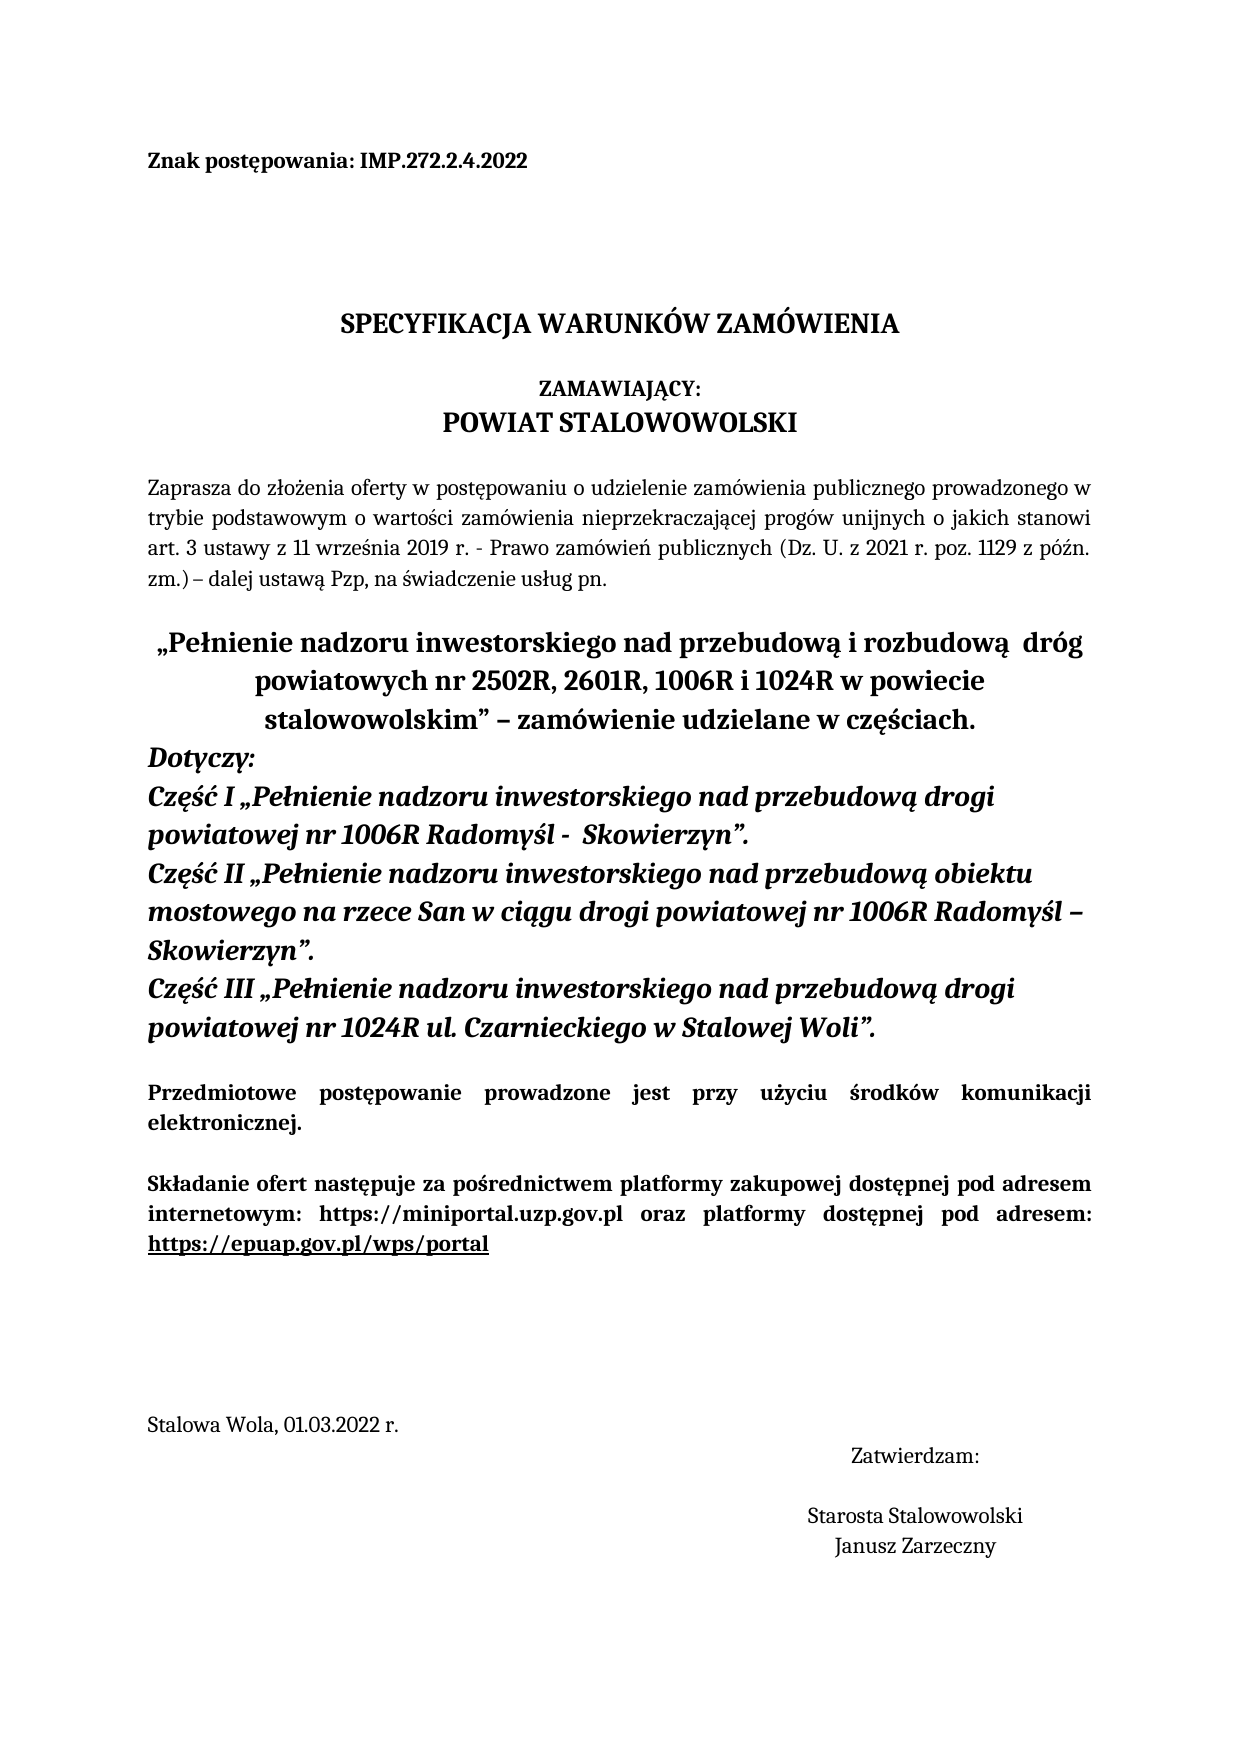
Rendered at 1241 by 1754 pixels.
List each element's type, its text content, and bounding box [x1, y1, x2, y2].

text Zatwierdzam: [738, 1442, 1093, 1469]
text Część II „Pełnienie nadzoru inwestorskiego nad przebudową obiektu mostowego na rzece San w ciągu drogi powiatowej nr 1006R Radomyśl – Skowierzyn”. [148, 857, 1093, 968]
text specyfikacja warunków zamówienia [148, 307, 1093, 341]
text Dotyczy: [148, 741, 1093, 775]
text Znak postępowania: IMP.272.2.4.2022 [148, 148, 1093, 174]
text Przedmiotowe postępowanie prowadzone jest przy użyciu środków komunikacji elektronicznej. [148, 1080, 1093, 1136]
text Składanie ofert następuje za pośrednictwem platformy zakupowej dostępnej pod adresem internetowym: https://miniportal.uzp.gov.pl oraz platformy dostępnej pod adresem: https://epuap.gov.pl/wps/portal [148, 1171, 1093, 1257]
text POWIAT STALOWOWOLSKI [148, 406, 1093, 439]
text Zaprasza do złożenia oferty w postępowaniu o udzielenie zamówienia publicznego prowadzonego w trybie podstawowym o wartości zamówienia nieprzekraczającej progów unijnych o jakich stanowi art. 3 ustawy z 11 września 2019 r. - Prawo zamówień publicznych (Dz. U. z 2021 r. poz. 1129 z późn. zm.) – dalej ustawą Pzp, na świadczenie usług pn. [148, 475, 1093, 592]
text Janusz Zarzeczny [738, 1533, 1093, 1559]
text Część I „Pełnienie nadzoru inwestorskiego nad przebudową drogi powiatowej nr 1006R Radomyśl - Skowierzyn”. [148, 780, 1093, 852]
text „Pełnienie nadzoru inwestorskiego nad przebudową i rozbudową dróg powiatowych nr 2502R, 2601R, 1006R i 1024R w powiecie stalowowolskim” – zamówienie udzielane w częściach. [148, 626, 1093, 736]
text Starosta Stalowowolski [738, 1503, 1093, 1529]
text Część III „Pełnienie nadzoru inwestorskiego nad przebudową drogi powiatowej nr 1024R ul. Czarnieckiego w Stalowej Woli”. [148, 973, 1093, 1045]
text Stalowa Wola, 01.03.2022 r. [148, 1412, 1093, 1438]
text ZamawiającY: [148, 376, 1093, 402]
